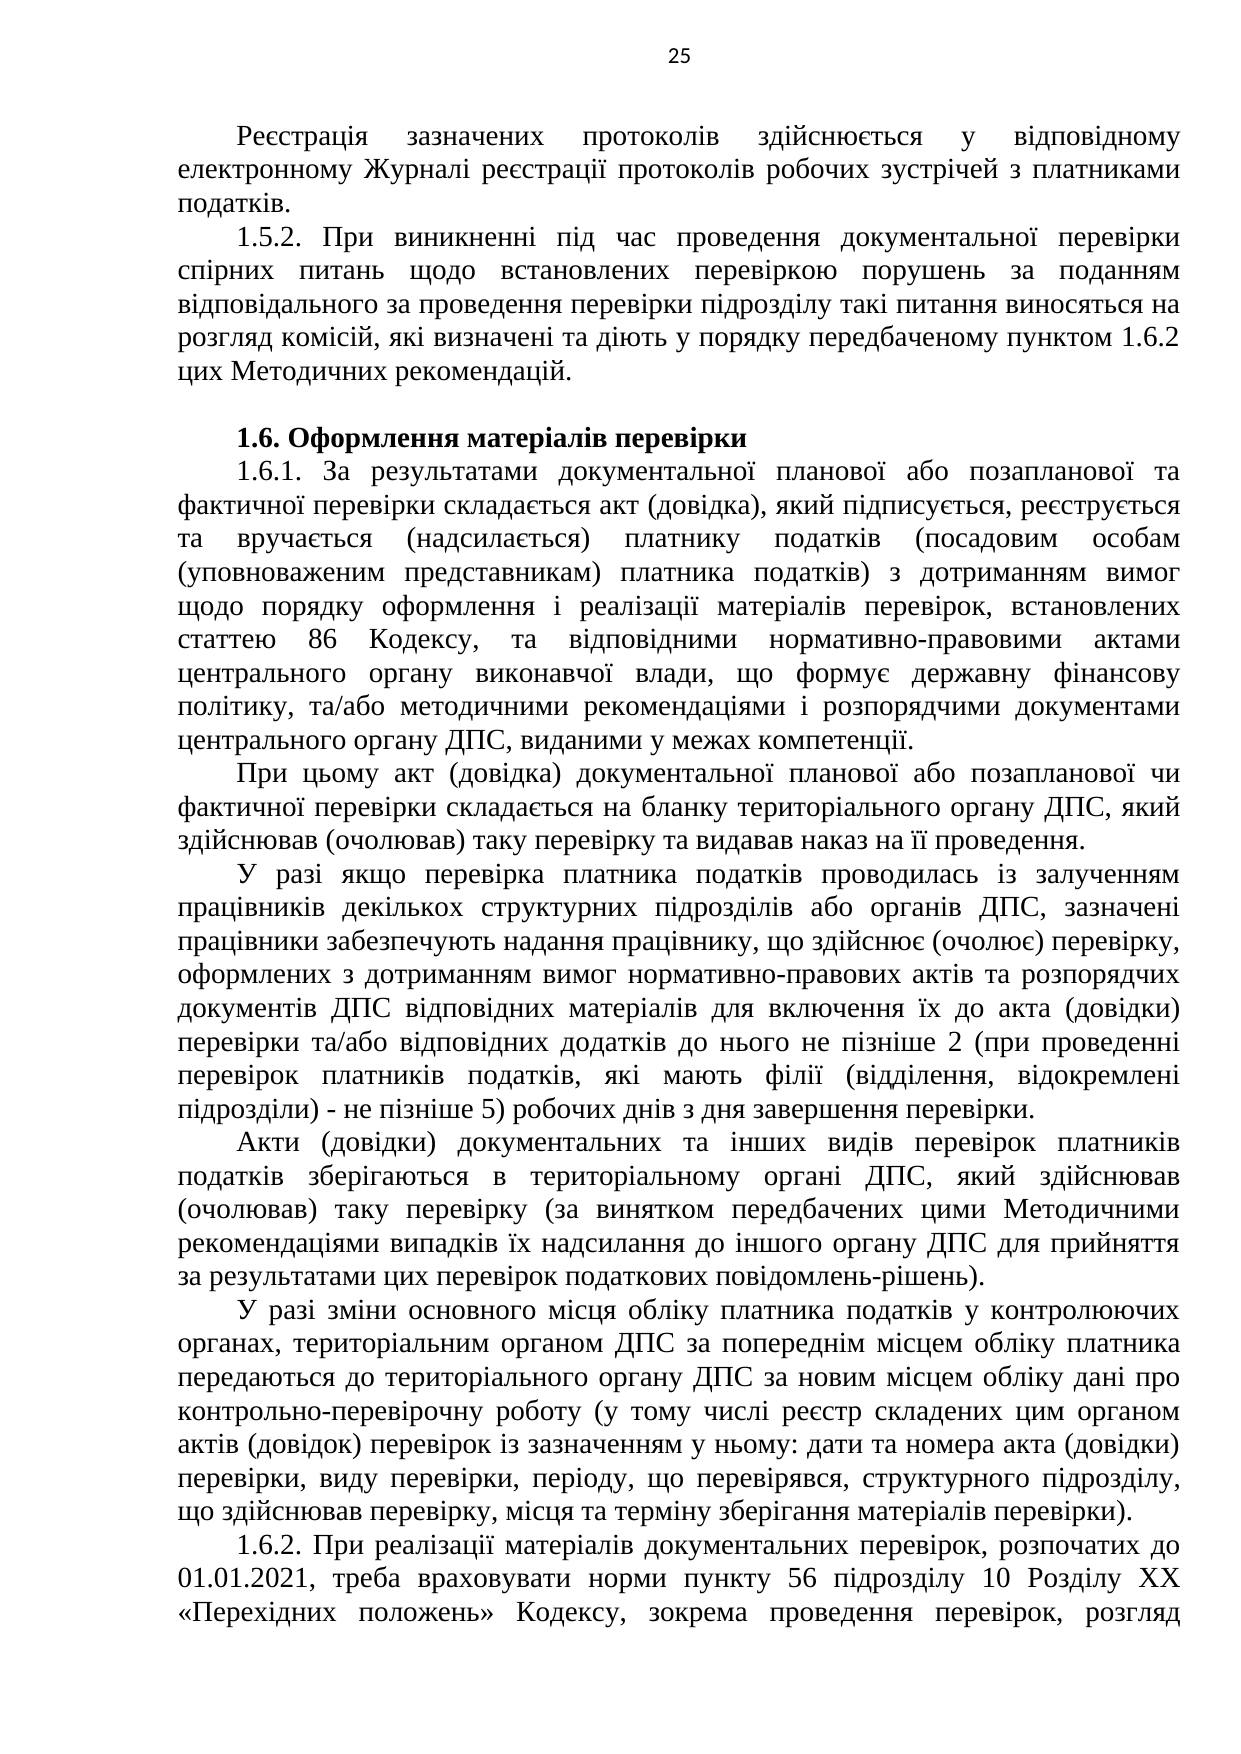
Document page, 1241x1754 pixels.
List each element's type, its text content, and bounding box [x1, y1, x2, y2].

text Акти (довідки) документальних та інших видів перевірок платників податків зберігаються в територіальному органі ДПС, який здійснював (очолював) таку перевірку (за винятком передбачених цими Методичними рекомендаціями випадків їх надсилання до іншого органу ДПС для прийняття за результатами цих перевірок податкових повідомлень-рішень). [177, 1124, 1181, 1292]
text У разі зміни основного місця обліку платника податків у контролюючих органах, територіальним органом ДПС за попереднім місцем обліку платника передаються до територіального органу ДПС за новим місцем обліку дані про контрольно-перевірочну роботу (у тому числі реєстр складених цим органом актів (довідок) перевірок із зазначенням у ньому: дати та номера акта (довідки) перевірки, виду перевірки, періоду, що перевірявся, структурного підрозділу, що здійснював перевірку, місця та терміну зберігання матеріалів перевірки). [177, 1292, 1181, 1527]
text 1.6. Оформлення матеріалів перевірки [177, 420, 1181, 453]
text Реєстрація зазначених протоколів здійснюється у відповідному електронному Журналі реєстрації протоколів робочих зустрічей з платниками податків. [177, 118, 1181, 219]
text У разі якщо перевірка платника податків проводилась із залученням працівників декількох структурних підрозділів або органів ДПС, зазначені працівники забезпечують надання працівнику, що здійснює (очолює) перевірку, оформлених з дотриманням вимог нормативно-правових актів та розпорядчих документів ДПС відповідних матеріалів для включення їх до акта (довідки) перевірки та/або відповідних додатків до нього не пізніше 2 (при проведенні перевірок платників податків, які мають філії (відділення, відокремлені підрозділи) - не пізніше 5) робочих днів з дня завершення перевірки. [177, 856, 1181, 1124]
text При цьому акт (довідка) документальної планової або позапланової чи фактичної перевірки складається на бланку територіального органу ДПС, який здійснював (очолював) таку перевірку та видавав наказ на її проведення. [177, 755, 1181, 856]
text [177, 1527, 1181, 1627]
text 1.5.2. При виникненні під час проведення документальної перевірки спірних питань щодо встановлених перевіркою порушень за поданням відповідального за проведення перевірки підрозділу такі питання виносяться на розгляд комісій, які визначені та діють у порядку передбаченому пунктом 1.6.2 цих Методичних рекомендацій. [177, 219, 1181, 386]
text 1.6.1. За результатами документальної планової або позапланової та фактичної перевірки складається акт (довідка), який підписується, реєструється та вручається (надсилається) платнику податків (посадовим особам (уповноваженим представникам) платника податків) з дотриманням вимог щодо порядку оформлення і реалізації матеріалів перевірок, встановлених статтею 86 Кодексу, та відповідними нормативно-правовими актами центрального органу виконавчої влади, що формує державну фінансову політику, та/або методичними рекомендаціями і розпорядчими документами центрального органу ДПС, виданими у межах компетенції. [177, 453, 1181, 755]
